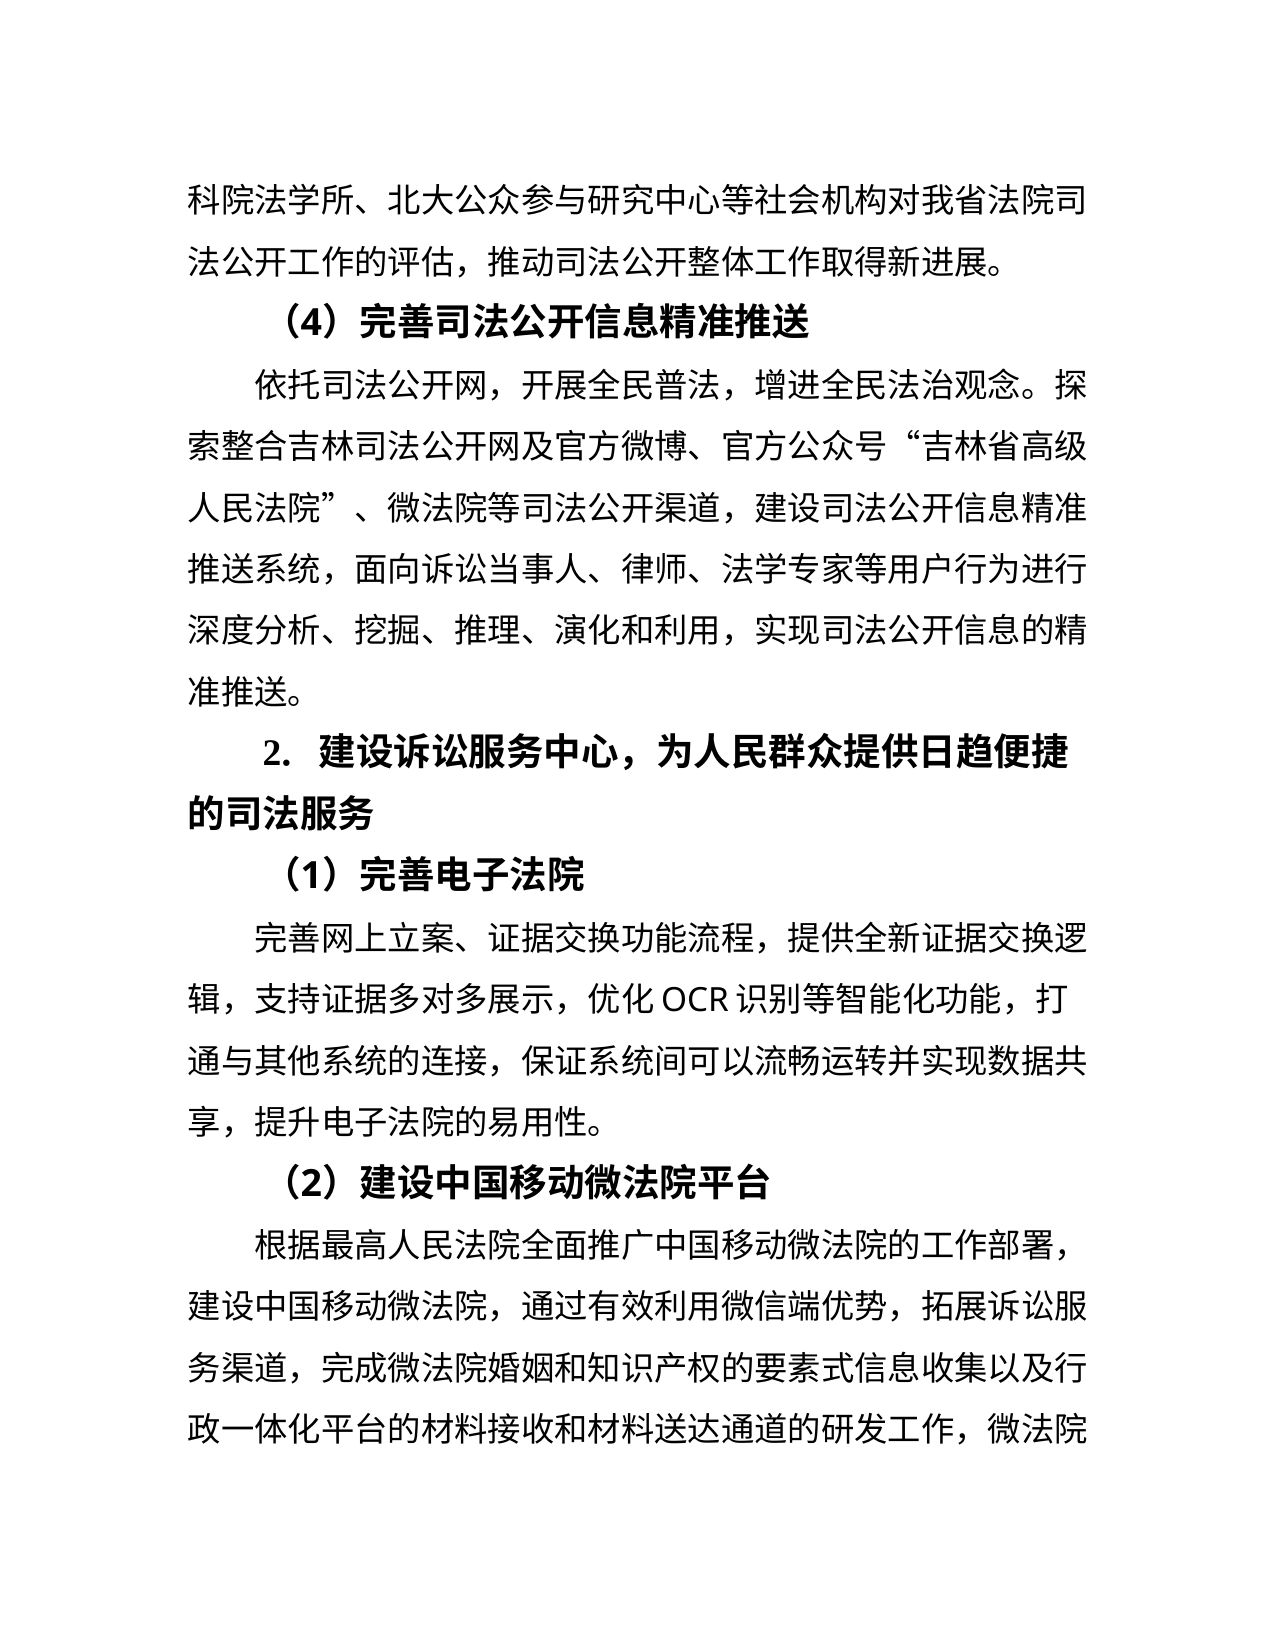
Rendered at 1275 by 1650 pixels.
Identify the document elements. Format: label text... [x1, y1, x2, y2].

text 完善网上立案、证据交换功能流程，提供全新证据交换逻辑，支持证据多对多展示，优化OCR识别等智能化功能，打通与其他系统的连接，保证系统间可以流畅运转并实现数据共享，提升电子法院的易用性。 [187, 901, 1087, 1147]
subtitle （2）建设中国移动微法院平台 [187, 1147, 1087, 1208]
text 依托司法公开网，开展全民普法，增进全民法治观念。探索整合吉林司法公开网及官方微博、官方公众号“吉林省高级人民法院”、微法院等司法公开渠道，建设司法公开信息精准推送系统，面向诉讼当事人、律师、法学专家等用户行为进行深度分析、挖掘、推理、演化和利用，实现司法公开信息的精准推送。 [187, 348, 1087, 717]
subtitle 2．建设诉讼服务中心，为人民群众提供日趋便捷的司法服务 [187, 717, 1087, 839]
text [187, 1208, 1087, 1454]
subtitle （1）完善电子法院 [187, 839, 1087, 901]
subtitle （4）完善司法公开信息精准推送 [187, 286, 1087, 348]
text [187, 163, 1087, 286]
